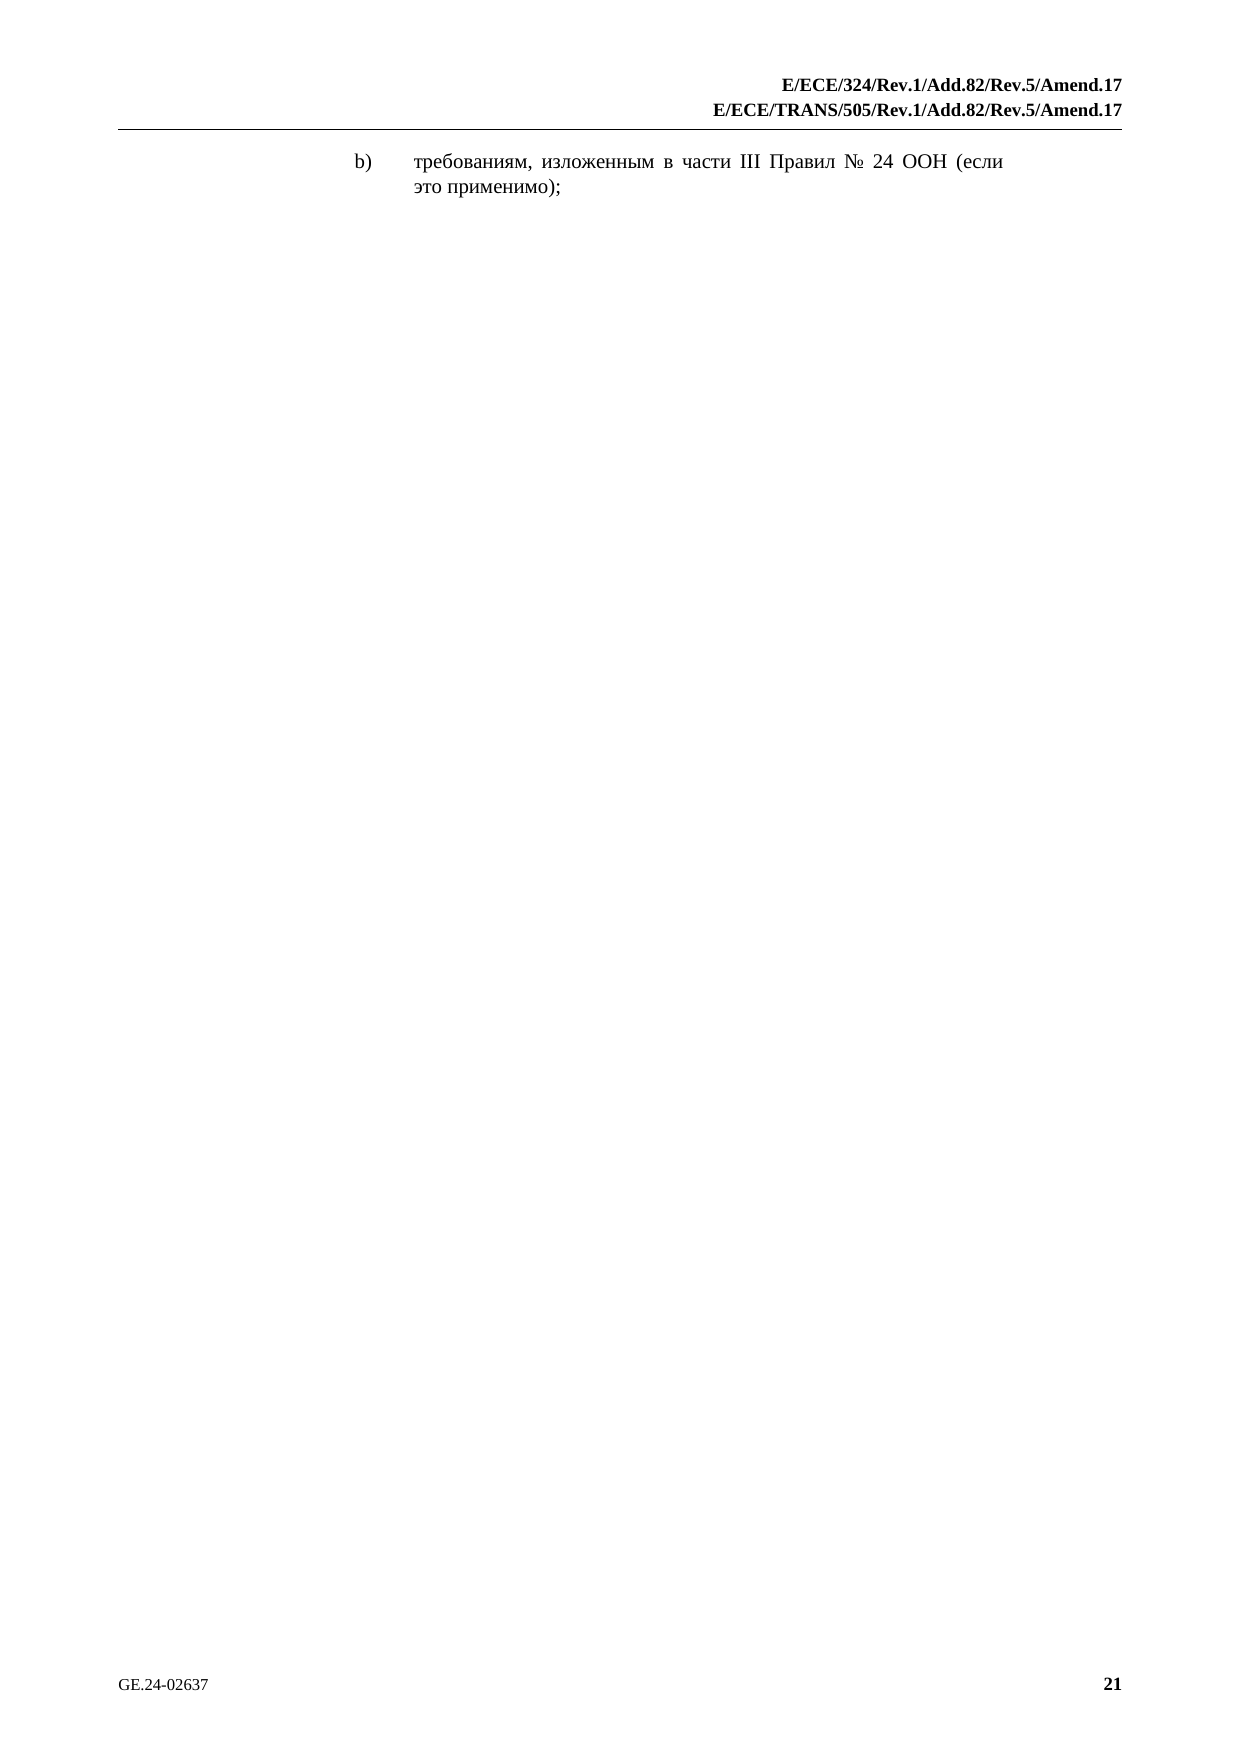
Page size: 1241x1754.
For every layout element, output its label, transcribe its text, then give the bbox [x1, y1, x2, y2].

text b) требованиям, изложенным в части III Правил № 24 ООН (если это применимо); [354, 148, 1004, 198]
